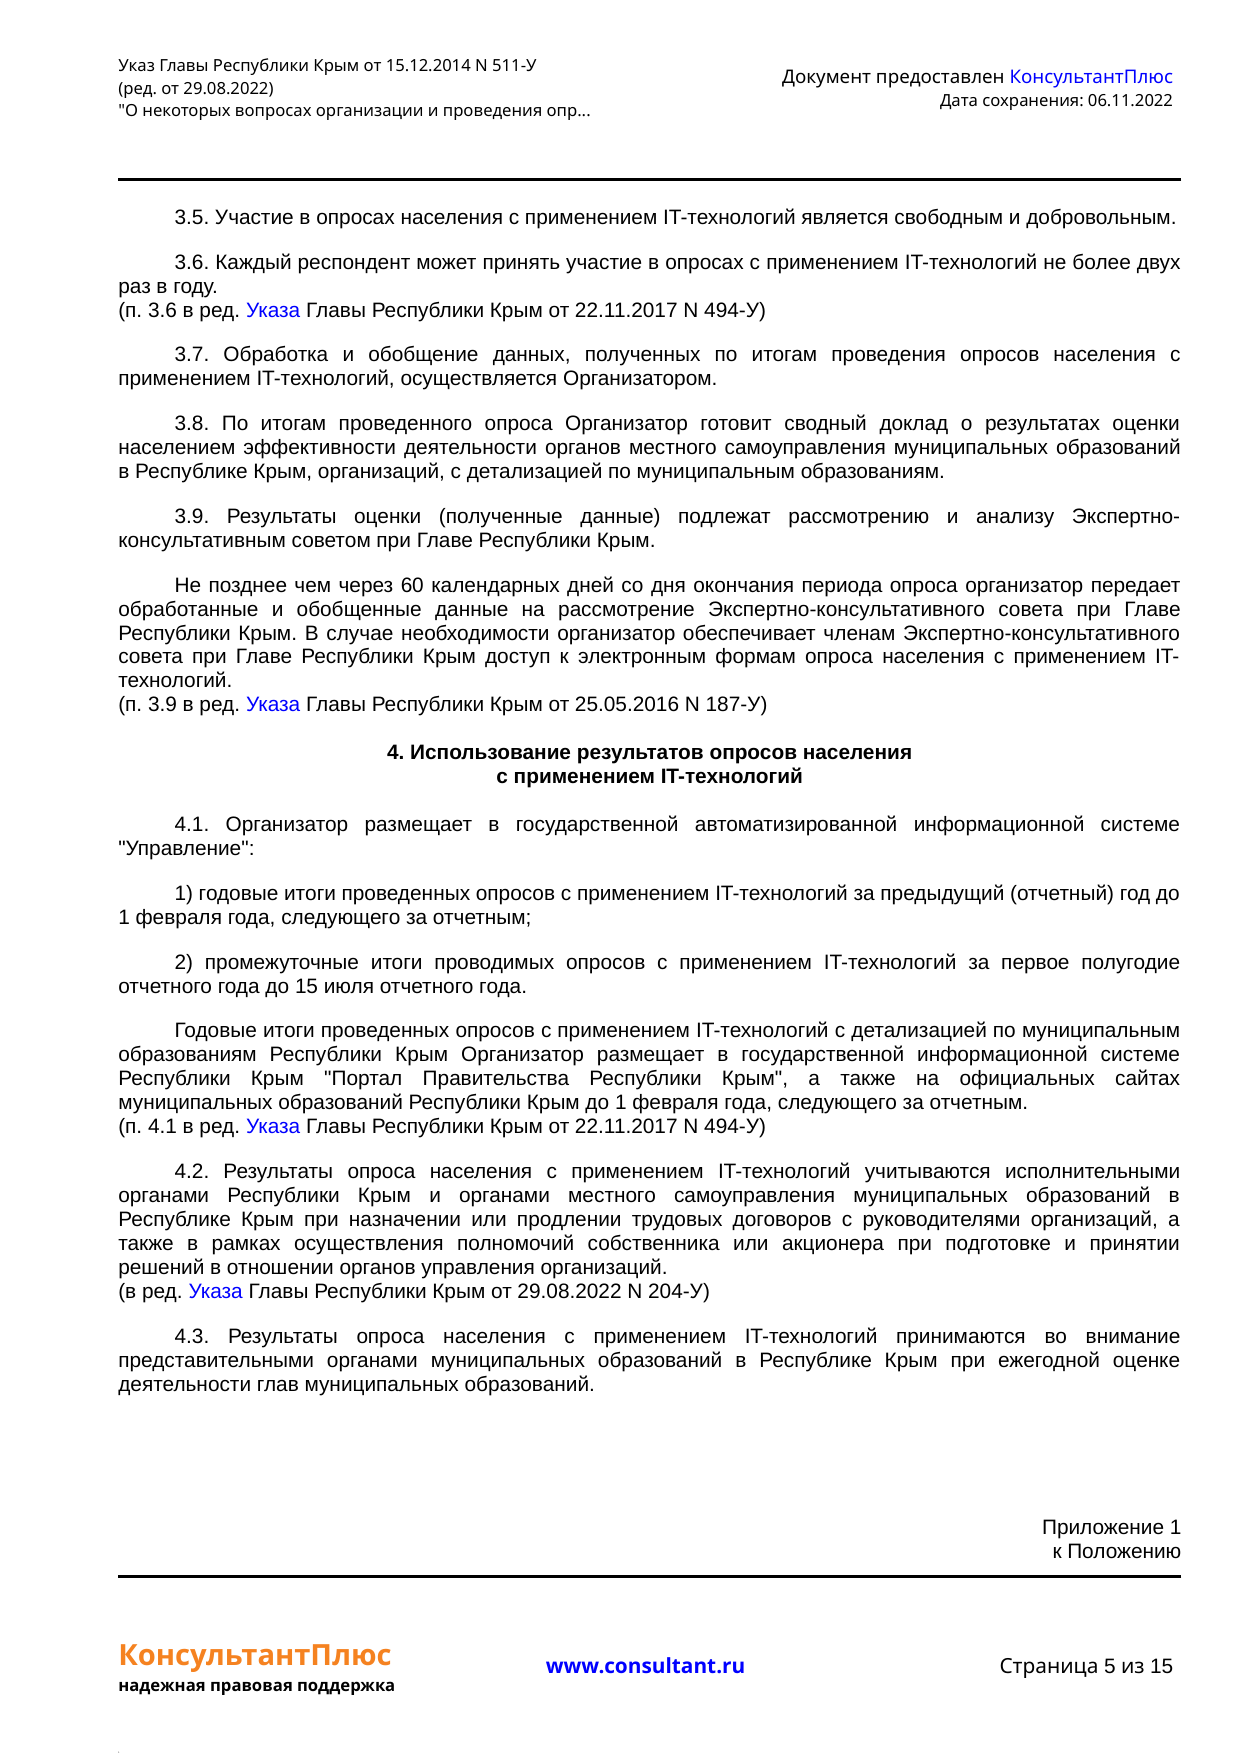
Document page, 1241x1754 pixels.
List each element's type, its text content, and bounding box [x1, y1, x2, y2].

text 3.6. Каждый респондент может принять участие в опросах с применением IT-технологий не более двух раз в году. [118, 249, 1181, 297]
text 3.5. Участие в опросах населения с применением IT-технологий является свободным и добровольным. [118, 205, 1181, 229]
text 2) промежуточные итоги проводимых опросов с применением IT-технологий за первое полугодие отчетного года до 15 июля отчетного года. [118, 949, 1181, 997]
text (п. 3.9 в ред. Указа Главы Республики Крым от 25.05.2016 N 187-У) [118, 692, 1181, 716]
text 3.8. По итогам проведенного опроса Организатор готовит сводный доклад о результатах оценки населением эффективности деятельности органов местного самоуправления муниципальных образований в Республике Крым, организаций, с детализацией по муниципальным образованиям. [118, 411, 1181, 483]
text (п. 4.1 в ред. Указа Главы Республики Крым от 22.11.2017 N 494-У) [118, 1114, 1181, 1138]
text 4.3. Результаты опроса населения с применением IT-технологий принимаются во внимание представительными органами муниципальных образований в Республике Крым при ежегодной оценке деятельности глав муниципальных образований. [118, 1323, 1181, 1395]
text 3.9. Результаты оценки (полученные данные) подлежат рассмотрению и анализу Экспертно-консультативным советом при Главе Республики Крым. [118, 504, 1181, 552]
text 3.7. Обработка и обобщение данных, полученных по итогам проведения опросов населения с применением IT-технологий, осуществляется Организатором. [118, 342, 1181, 390]
title 4. Использование результатов опросов населения [118, 740, 1181, 764]
text 4.1. Организатор размещает в государственной автоматизированной информационной системе "Управление": [118, 812, 1181, 860]
text Приложение 1 [118, 1515, 1181, 1539]
text Не позднее чем через 60 календарных дней со дня окончания периода опроса организатор передает обработанные и обобщенные данные на рассмотрение Экспертно-консультативного совета при Главе Республики Крым. В случае необходимости организатор обеспечивает членам Экспертно-консультативного совета при Главе Республики Крым доступ к электронным формам опроса населения с применением IT-технологий. [118, 572, 1181, 692]
title с применением IT-технологий [118, 764, 1181, 788]
text Годовые итоги проведенных опросов с применением IT-технологий с детализацией по муниципальным образованиям Республики Крым Организатор размещает в государственной информационной системе Республики Крым "Портал Правительства Республики Крым", а также на официальных сайтах муниципальных образований Республики Крым до 1 февраля года, следующего за отчетным. [118, 1018, 1181, 1114]
text 1) годовые итоги проведенных опросов с применением IT-технологий за предыдущий (отчетный) год до 1 февраля года, следующего за отчетным; [118, 881, 1181, 929]
text (п. 3.6 в ред. Указа Главы Республики Крым от 22.11.2017 N 494-У) [118, 297, 1181, 321]
text к Положению [118, 1539, 1181, 1563]
text 4.2. Результаты опроса населения с применением IT-технологий учитываются исполнительными органами Республики Крым и органами местного самоуправления муниципальных образований в Республике Крым при назначении или продлении трудовых договоров с руководителями организаций, а также в рамках осуществления полномочий собственника или акционера при подготовке и принятии решений в отношении органов управления организаций. [118, 1159, 1181, 1279]
text (в ред. Указа Главы Республики Крым от 29.08.2022 N 204-У) [118, 1279, 1181, 1303]
